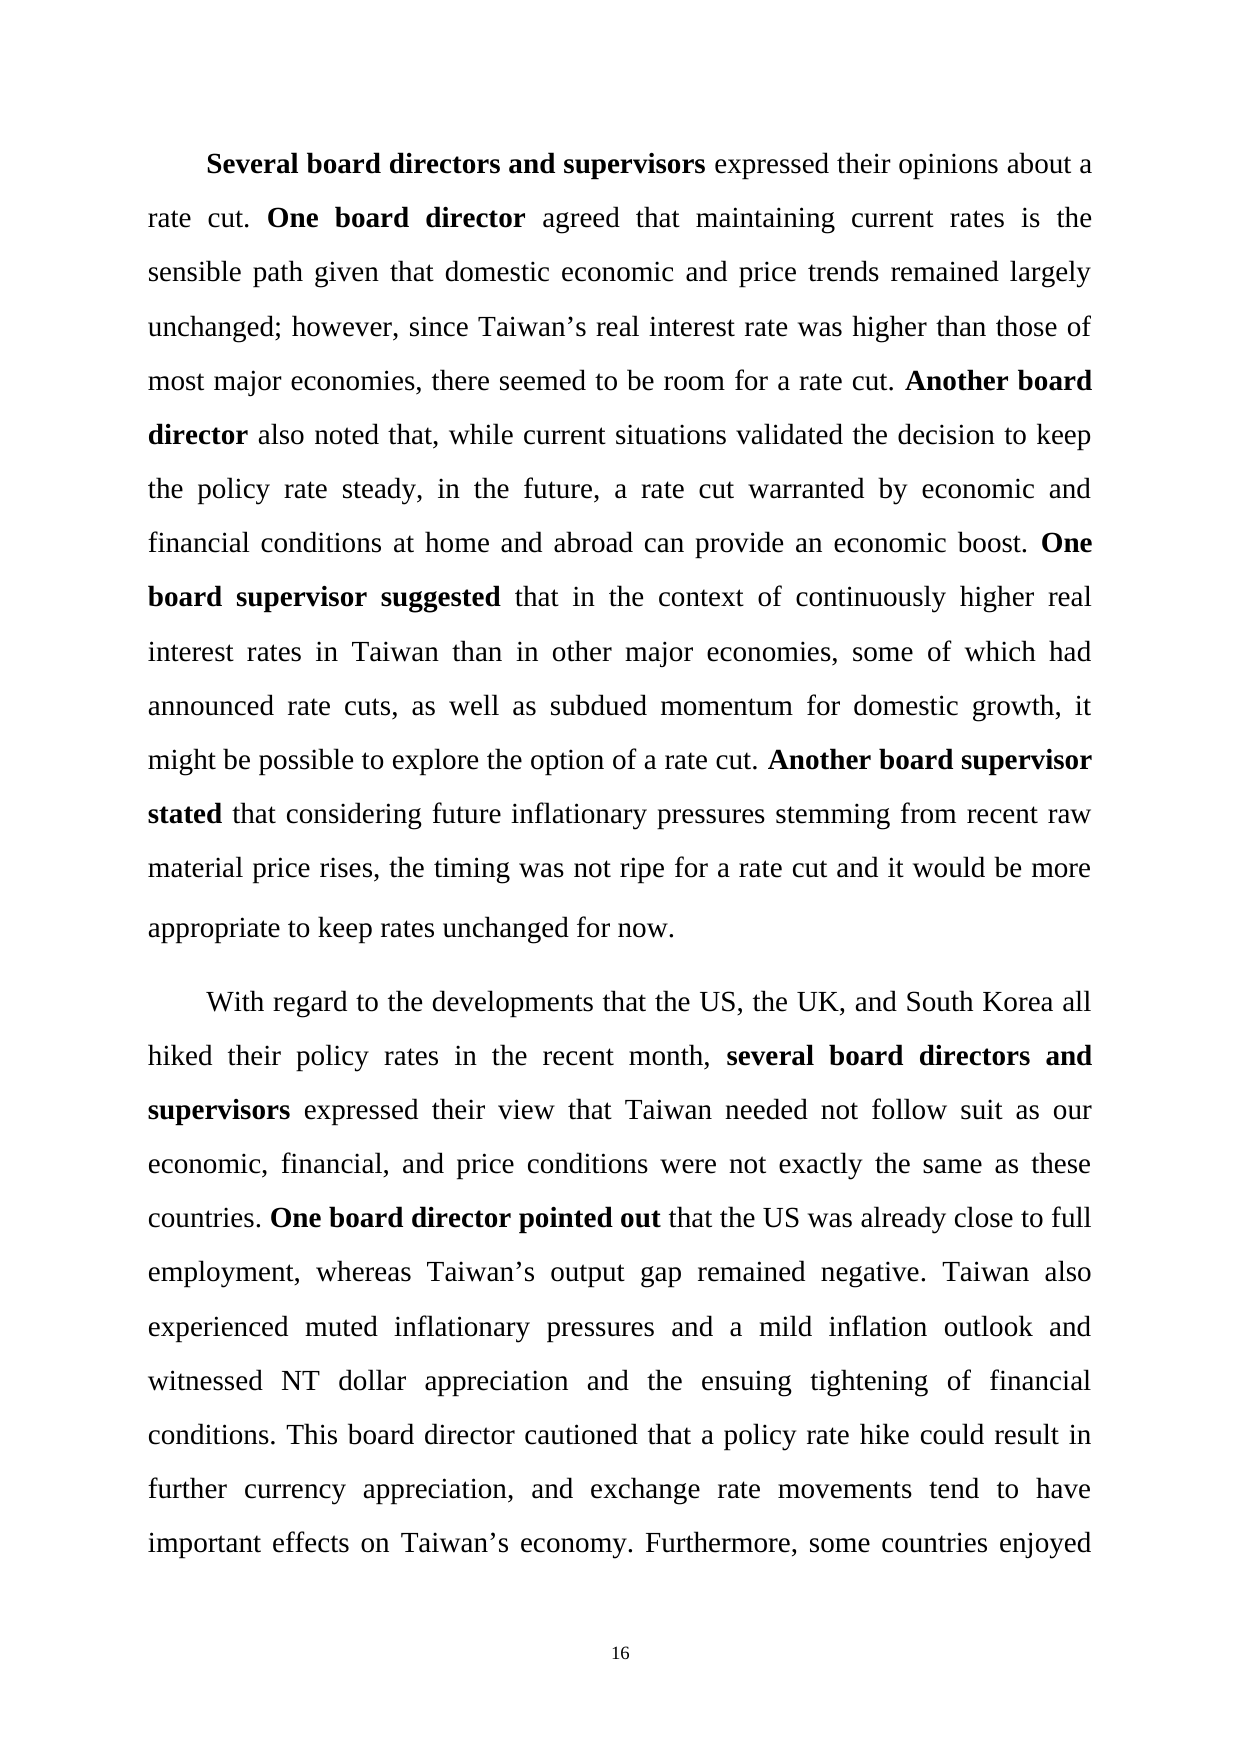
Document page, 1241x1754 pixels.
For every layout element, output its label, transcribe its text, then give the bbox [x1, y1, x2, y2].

text Several board directors and supervisors expressed their opinions about a rate cut. One board director agreed that maintaining current rates is the sensible path given that domestic economic and price trends remained largely unchanged; however, since Taiwan’s real interest rate was higher than those of most major economies, there seemed to be room for a rate cut. Another board director also noted that, while current situations validated the decision to keep the policy rate steady, in the future, a rate cut warranted by economic and financial conditions at home and abroad can provide an economic boost. One board supervisor suggested that in the context of continuously higher real interest rates in Taiwan than in other major economies, some of which had announced rate cuts, as well as subdued momentum for domestic growth, it might be possible to explore the option of a rate cut. Another board supervisor stated that considering future inflationary pressures stemming from recent raw material price rises, the timing was not ripe for a rate cut and it would be more appropriate to keep rates unchanged for now. [148, 136, 1092, 948]
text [148, 973, 1092, 1569]
